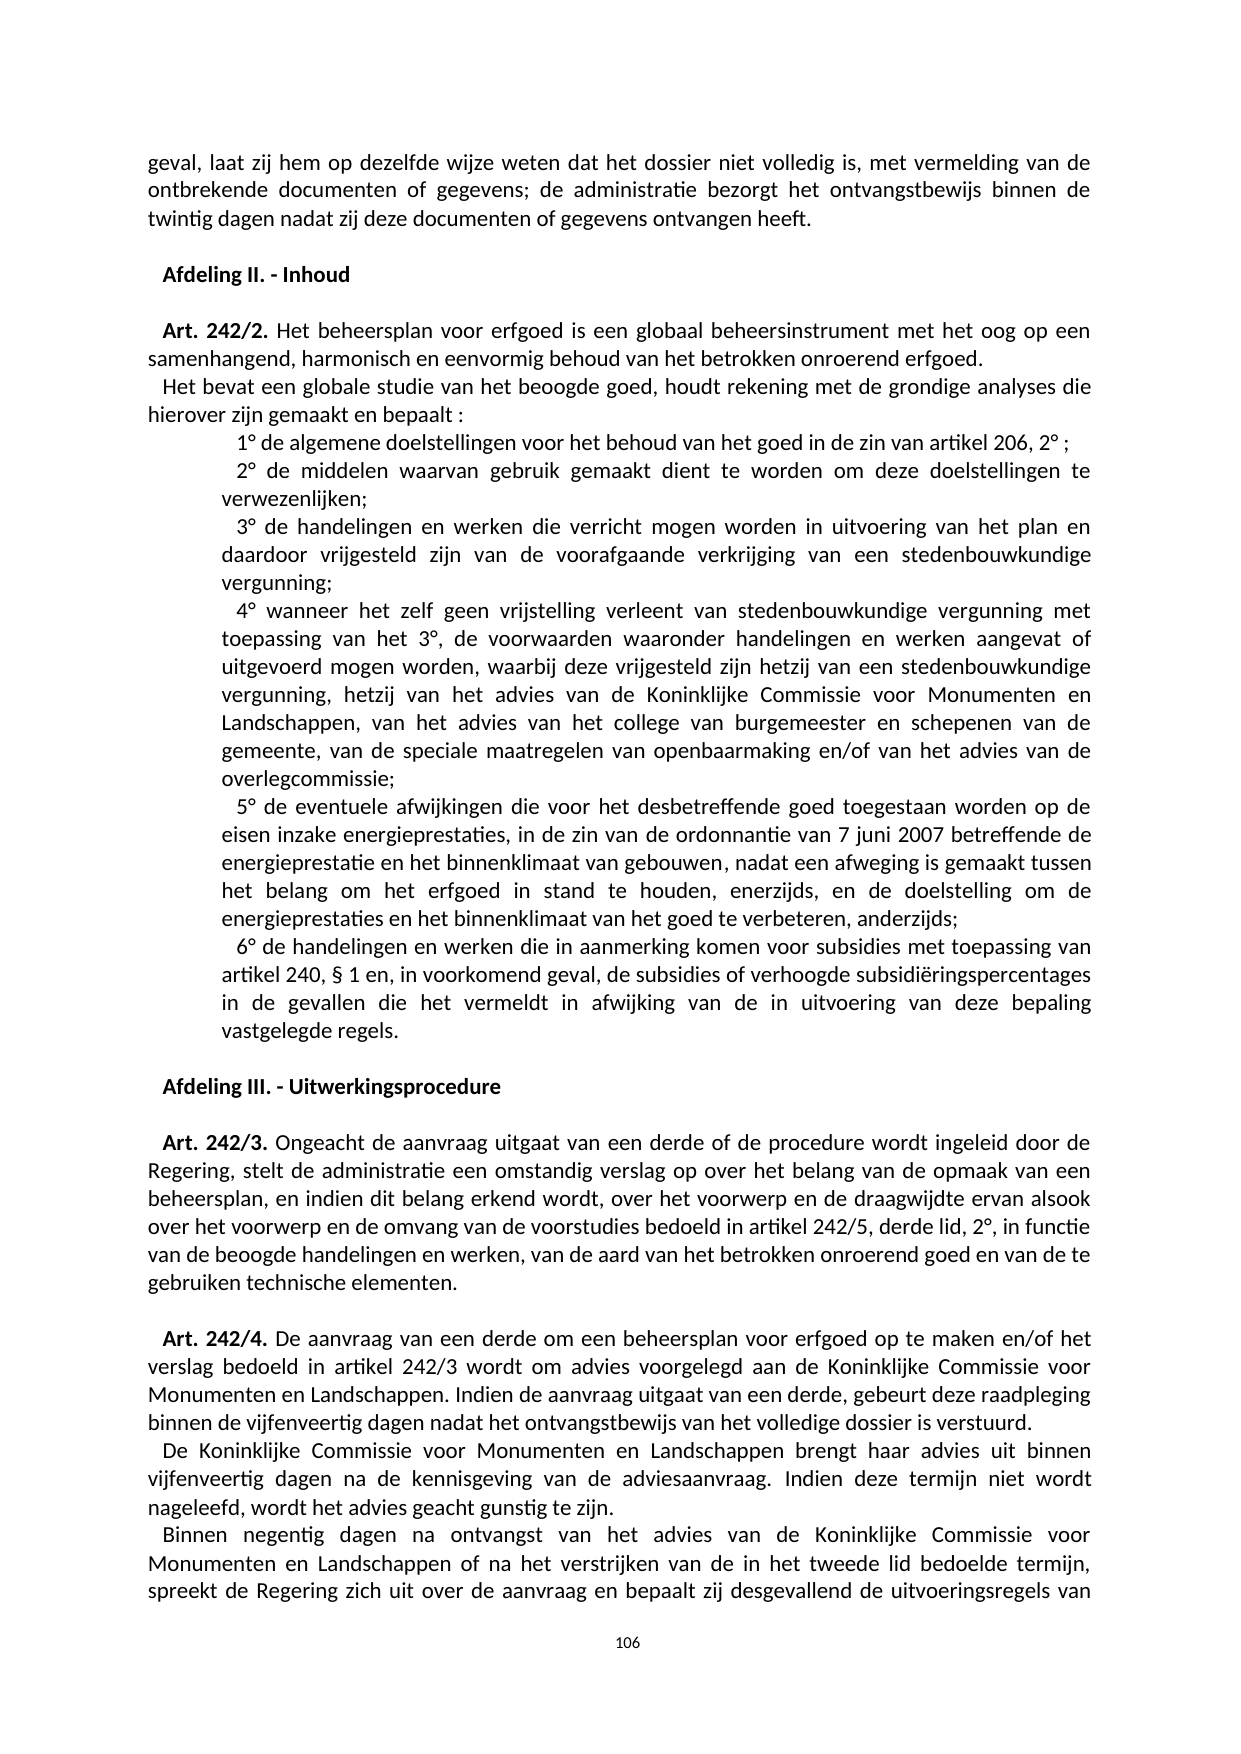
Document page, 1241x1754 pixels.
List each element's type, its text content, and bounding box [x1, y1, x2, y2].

text De Koninklijke Commissie voor Monumenten en Landschappen brengt haar advies uit binnen vijfenveertig dagen na de kennisgeving van de adviesaanvraag. Indien deze termijn niet wordt nageleefd, wordt het advies geacht gunstig te zijn. [148, 1437, 1093, 1521]
text Art. 242/3. Ongeacht de aanvraag uitgaat van een derde of de procedure wordt ingeleid door de Regering, stelt de administratie een omstandig verslag op over het belang van de opmaak van een beheersplan, en indien dit belang erkend wordt, over het voorwerp en de draagwijdte ervan alsook over het voorwerp en de omvang van de voorstudies bedoeld in artikel 242/5, derde lid, 2°, in functie van de beoogde handelingen en werken, van de aard van het betrokken onroerend goed en van de te gebruiken technische elementen. [148, 1128, 1093, 1296]
text 2° de middelen waarvan gebruik gemaakt dient te worden om deze doelstellingen te verwezenlijken; [221, 456, 1093, 512]
subtitle Afdeling III. - Uitwerkingsprocedure [148, 1072, 1093, 1100]
subtitle Afdeling II. - Inhoud [148, 260, 1093, 288]
text Art. 242/2. Het beheersplan voor erfgoed is een globaal beheersinstrument met het oog op een samenhangend, harmonisch en eenvormig behoud van het betrokken onroerend erfgoed. [148, 316, 1093, 372]
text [148, 1521, 1093, 1605]
text 3° de handelingen en werken die verricht mogen worden in uitvoering van het plan en daardoor vrijgesteld zijn van de voorafgaande verkrijging van een stedenbouwkundige vergunning; [221, 512, 1093, 596]
text Art. 242/4. De aanvraag van een derde om een beheersplan voor erfgoed op te maken en/of het verslag bedoeld in artikel 242/3 wordt om advies voorgelegd aan de Koninklijke Commissie voor Monumenten en Landschappen. Indien de aanvraag uitgaat van een derde, gebeurt deze raadpleging binnen de vijfenveertig dagen nadat het ontvangstbewijs van het volledige dossier is verstuurd. [148, 1324, 1093, 1437]
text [148, 148, 1093, 232]
text 1° de algemene doelstellingen voor het behoud van het goed in de zin van artikel 206, 2° ; [221, 428, 1093, 456]
text Het bevat een globale studie van het beoogde goed, houdt rekening met de grondige analyses die hierover zijn gemaakt en bepaalt : [148, 372, 1093, 428]
text 5° de eventuele afwijkingen die voor het desbetreffende goed toegestaan worden op de eisen inzake energieprestaties, in de zin van de ordonnantie van 7 juni 2007 betreffende de energieprestatie en het binnenklimaat van gebouwen, nadat een afweging is gemaakt tussen het belang om het erfgoed in stand te houden, enerzijds, en de doelstelling om de energieprestaties en het binnenklimaat van het goed te verbeteren, anderzijds; [221, 792, 1093, 932]
text 4° wanneer het zelf geen vrijstelling verleent van stedenbouwkundige vergunning met toepassing van het 3°, de voorwaarden waaronder handelingen en werken aangevat of uitgevoerd mogen worden, waarbij deze vrijgesteld zijn hetzij van een stedenbouwkundige vergunning, hetzij van het advies van de Koninklijke Commissie voor Monumenten en Landschappen, van het advies van het college van burgemeester en schepenen van de gemeente, van de speciale maatregelen van openbaarmaking en/of van het advies van de overlegcommissie; [221, 596, 1093, 792]
text 6° de handelingen en werken die in aanmerking komen voor subsidies met toepassing van artikel 240, § 1 en, in voorkomend geval, de subsidies of verhoogde subsidiëringspercentages in de gevallen die het vermeldt in afwijking van de in uitvoering van deze bepaling vastgelegde regels. [221, 932, 1093, 1044]
